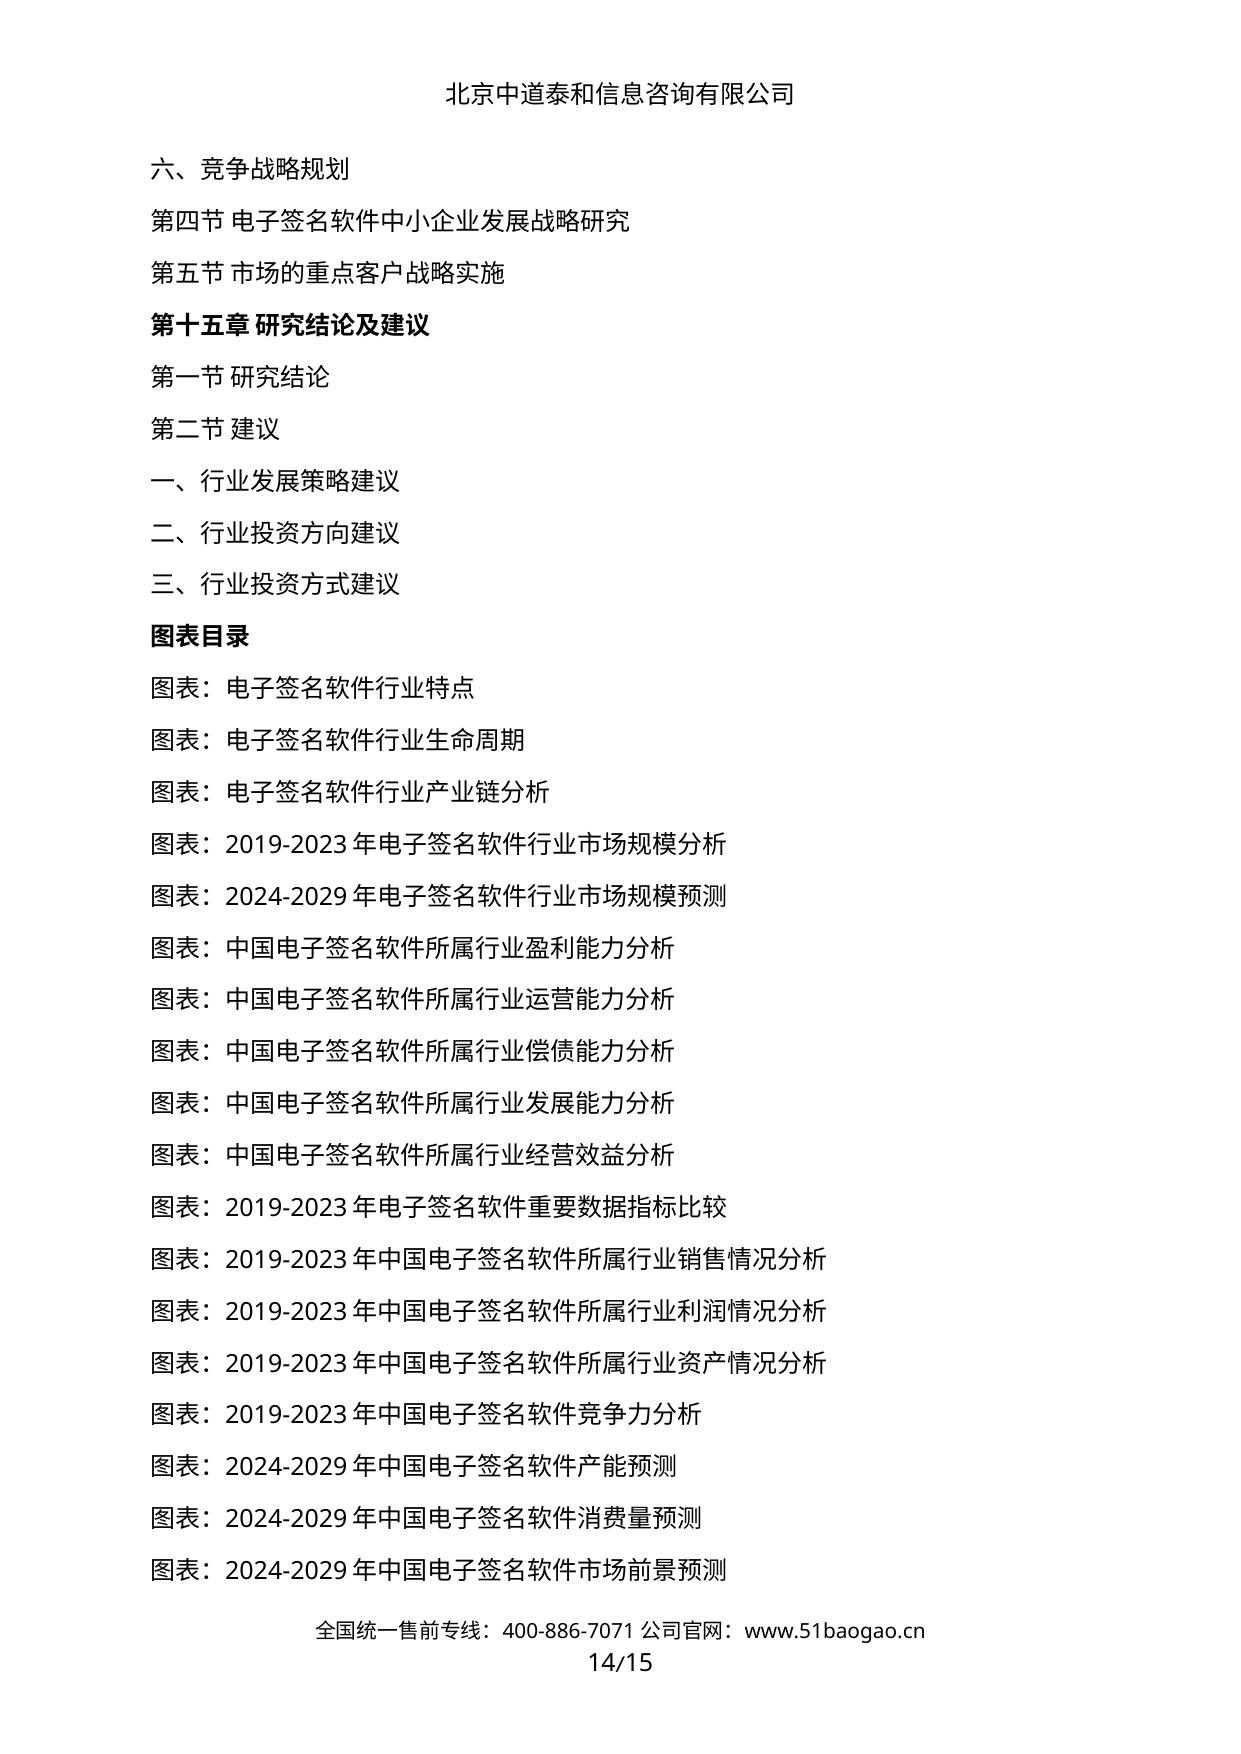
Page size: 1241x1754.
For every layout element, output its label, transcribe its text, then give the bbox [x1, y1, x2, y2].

text 图表：中国电子签名软件所属行业发展能力分析 [150, 1084, 1090, 1120]
text 二、行业投资方向建议 [150, 513, 1090, 549]
text 图表：中国电子签名软件所属行业运营能力分析 [150, 980, 1090, 1016]
text 一、行业发展策略建议 [150, 461, 1090, 497]
text 图表：中国电子签名软件所属行业盈利能力分析 [150, 928, 1090, 964]
text 六、竞争战略规划 [150, 150, 1090, 186]
text 图表：2019-2023年中国电子签名软件所属行业资产情况分析 [150, 1343, 1090, 1379]
text 图表目录 [150, 617, 1090, 653]
text 第四节 电子签名软件中小企业发展战略研究 [150, 202, 1090, 238]
text 第十五章 研究结论及建议 [150, 306, 1090, 342]
text 图表：2024-2029年电子签名软件行业市场规模预测 [150, 876, 1090, 912]
text 图表：2019-2023年电子签名软件行业市场规模分析 [150, 824, 1090, 861]
text 图表：电子签名软件行业生命周期 [150, 721, 1090, 757]
text 第五节 市场的重点客户战略实施 [150, 254, 1090, 290]
text 图表：2024-2029年中国电子签名软件市场前景预测 [150, 1551, 1090, 1587]
text 图表：中国电子签名软件所属行业偿债能力分析 [150, 1032, 1090, 1068]
text 图表：2019-2023年中国电子签名软件所属行业销售情况分析 [150, 1239, 1090, 1276]
text 图表：2024-2029年中国电子签名软件消费量预测 [150, 1499, 1090, 1535]
text 图表：2019-2023年中国电子签名软件竞争力分析 [150, 1395, 1090, 1431]
text 图表：2019-2023年电子签名软件重要数据指标比较 [150, 1187, 1090, 1224]
text 图表：2019-2023年中国电子签名软件所属行业利润情况分析 [150, 1291, 1090, 1327]
text 三、行业投资方式建议 [150, 565, 1090, 601]
text 第二节 建议 [150, 409, 1090, 446]
text 第一节 研究结论 [150, 357, 1090, 394]
text 图表：2024-2029年中国电子签名软件产能预测 [150, 1447, 1090, 1483]
text 图表：电子签名软件行业特点 [150, 669, 1090, 705]
text 图表：中国电子签名软件所属行业经营效益分析 [150, 1136, 1090, 1172]
text 图表：电子签名软件行业产业链分析 [150, 772, 1090, 809]
